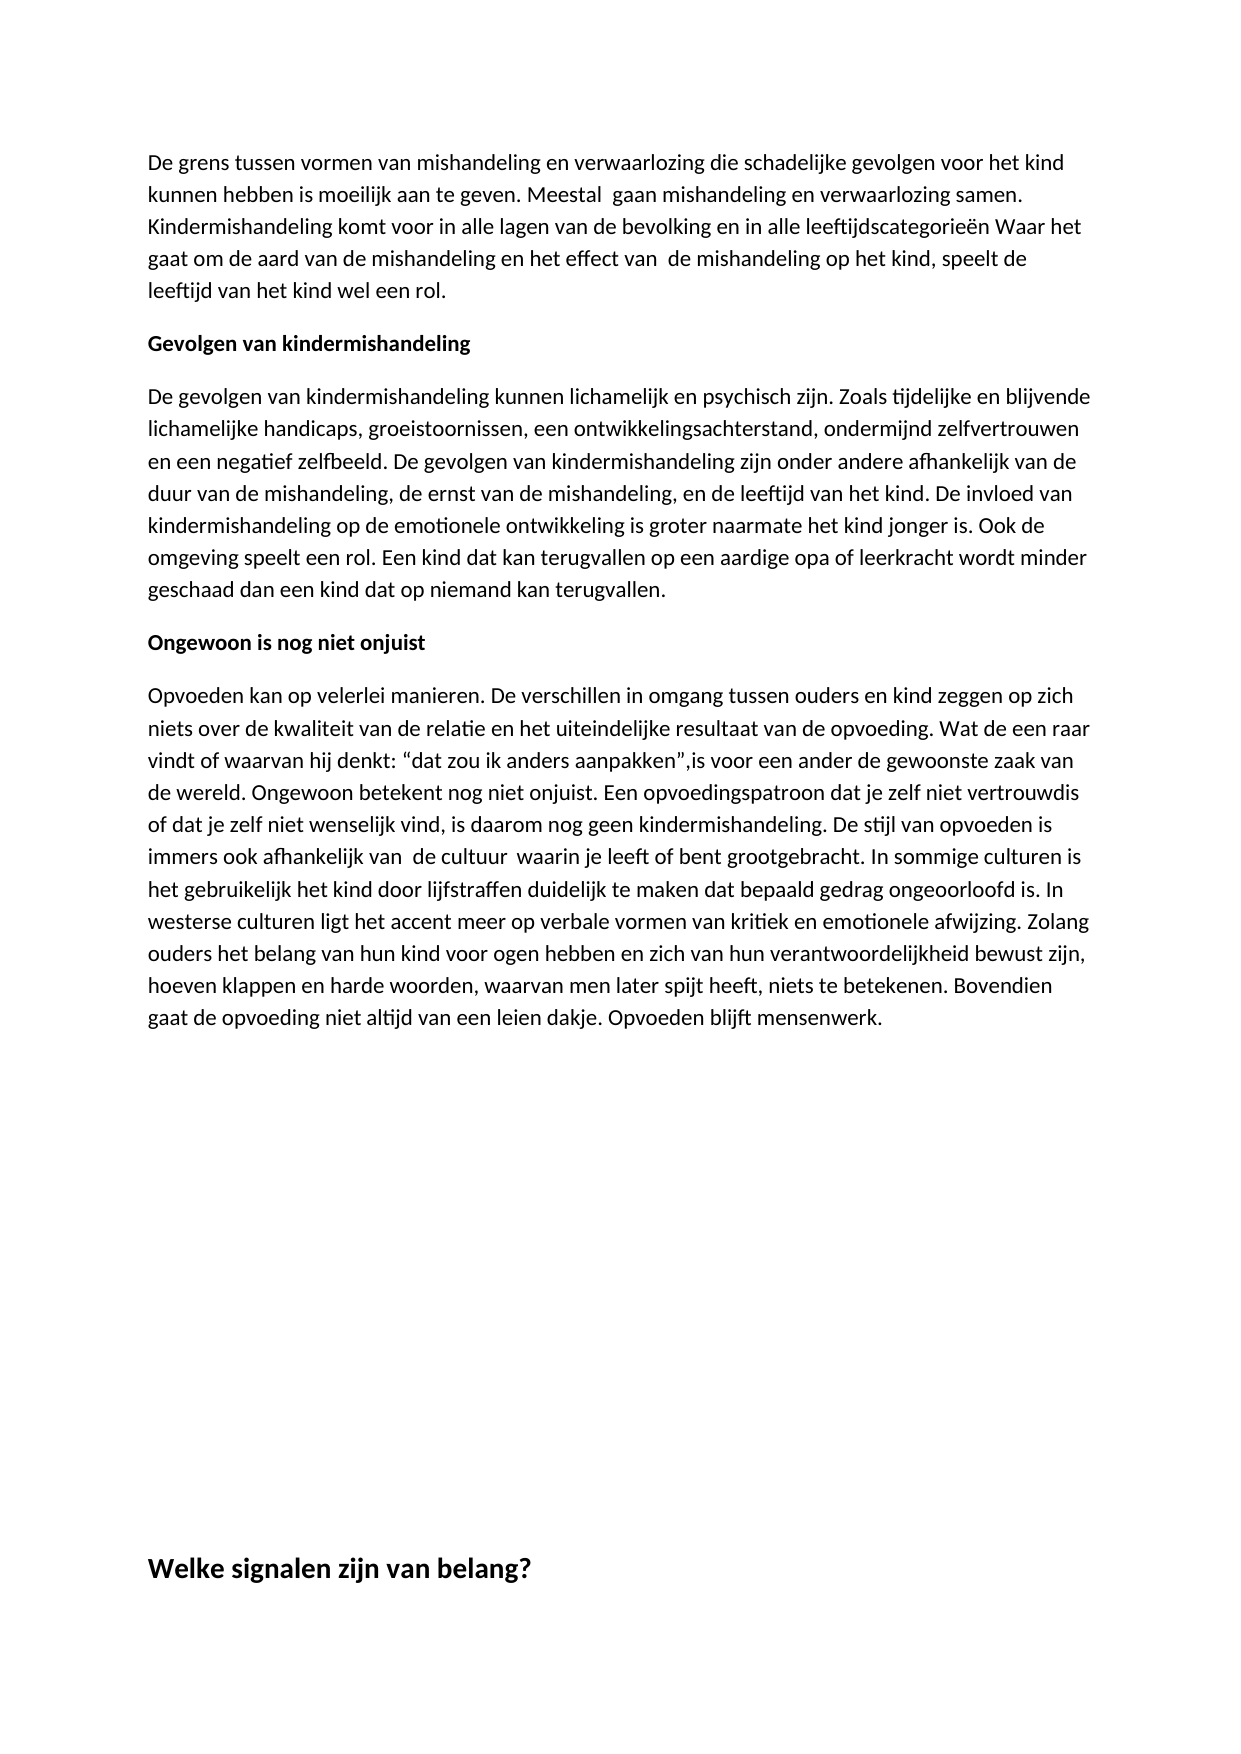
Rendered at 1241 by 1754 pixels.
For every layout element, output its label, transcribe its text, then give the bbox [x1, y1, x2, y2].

text Welke signalen zijn van belang? [148, 1551, 1093, 1586]
text Opvoeden kan op velerlei manieren. De verschillen in omgang tussen ouders en kind zeggen op zich niets over de kwaliteit van de relatie en het uiteindelijke resultaat van de opvoeding. Wat de een raar vindt of waarvan hij denkt: “dat zou ik anders aanpakken”,is voor een ander de gewoonste zaak van de wereld. Ongewoon betekent nog niet onjuist. Een opvoedingspatroon dat je zelf niet vertrouwdis of dat je zelf niet wenselijk vind, is daarom nog geen kindermishandeling. De stijl van opvoeden is immers ook afhankelijk van de cultuur waarin je leeft of bent grootgebracht. In sommige culturen is het gebruikelijk het kind door lijfstraffen duidelijk te maken dat bepaald gedrag ongeoorloofd is. In westerse culturen ligt het accent meer op verbale vormen van kritiek en emotionele afwijzing. Zolang ouders het belang van hun kind voor ogen hebben en zich van hun verantwoordelijkheid bewust zijn, hoeven klappen en harde woorden, waarvan men later spijt heeft, niets te betekenen. Bovendien gaat de opvoeding niet altijd van een leien dakje. Opvoeden blijft mensenwerk. [148, 682, 1093, 1031]
text De grens tussen vormen van mishandeling en verwaarlozing die schadelijke gevolgen voor het kind kunnen hebben is moeilijk aan te geven. Meestal gaan mishandeling en verwaarlozing samen. Kindermishandeling komt voor in alle lagen van de bevolking en in alle leeftijdscategorieën Waar het gaat om de aard van de mishandeling en het effect van de mishandeling op het kind, speelt de leeftijd van het kind wel een rol. [148, 148, 1093, 304]
text Gevolgen van kindermishandeling [148, 329, 1093, 357]
text De gevolgen van kindermishandeling kunnen lichamelijk en psychisch zijn. Zoals tijdelijke en blijvende lichamelijke handicaps, groeistoornissen, een ontwikkelingsachterstand, ondermijnd zelfvertrouwen en een negatief zelfbeeld. De gevolgen van kindermishandeling zijn onder andere afhankelijk van de duur van de mishandeling, de ernst van de mishandeling, en de leeftijd van het kind. De invloed van kindermishandeling op de emotionele ontwikkeling is groter naarmate het kind jonger is. Ook de omgeving speelt een rol. Een kind dat kan terugvallen op een aardige opa of leerkracht wordt minder geschaad dan een kind dat op niemand kan terugvallen. [148, 382, 1093, 603]
text Ongewoon is nog niet onjuist [148, 628, 1093, 657]
